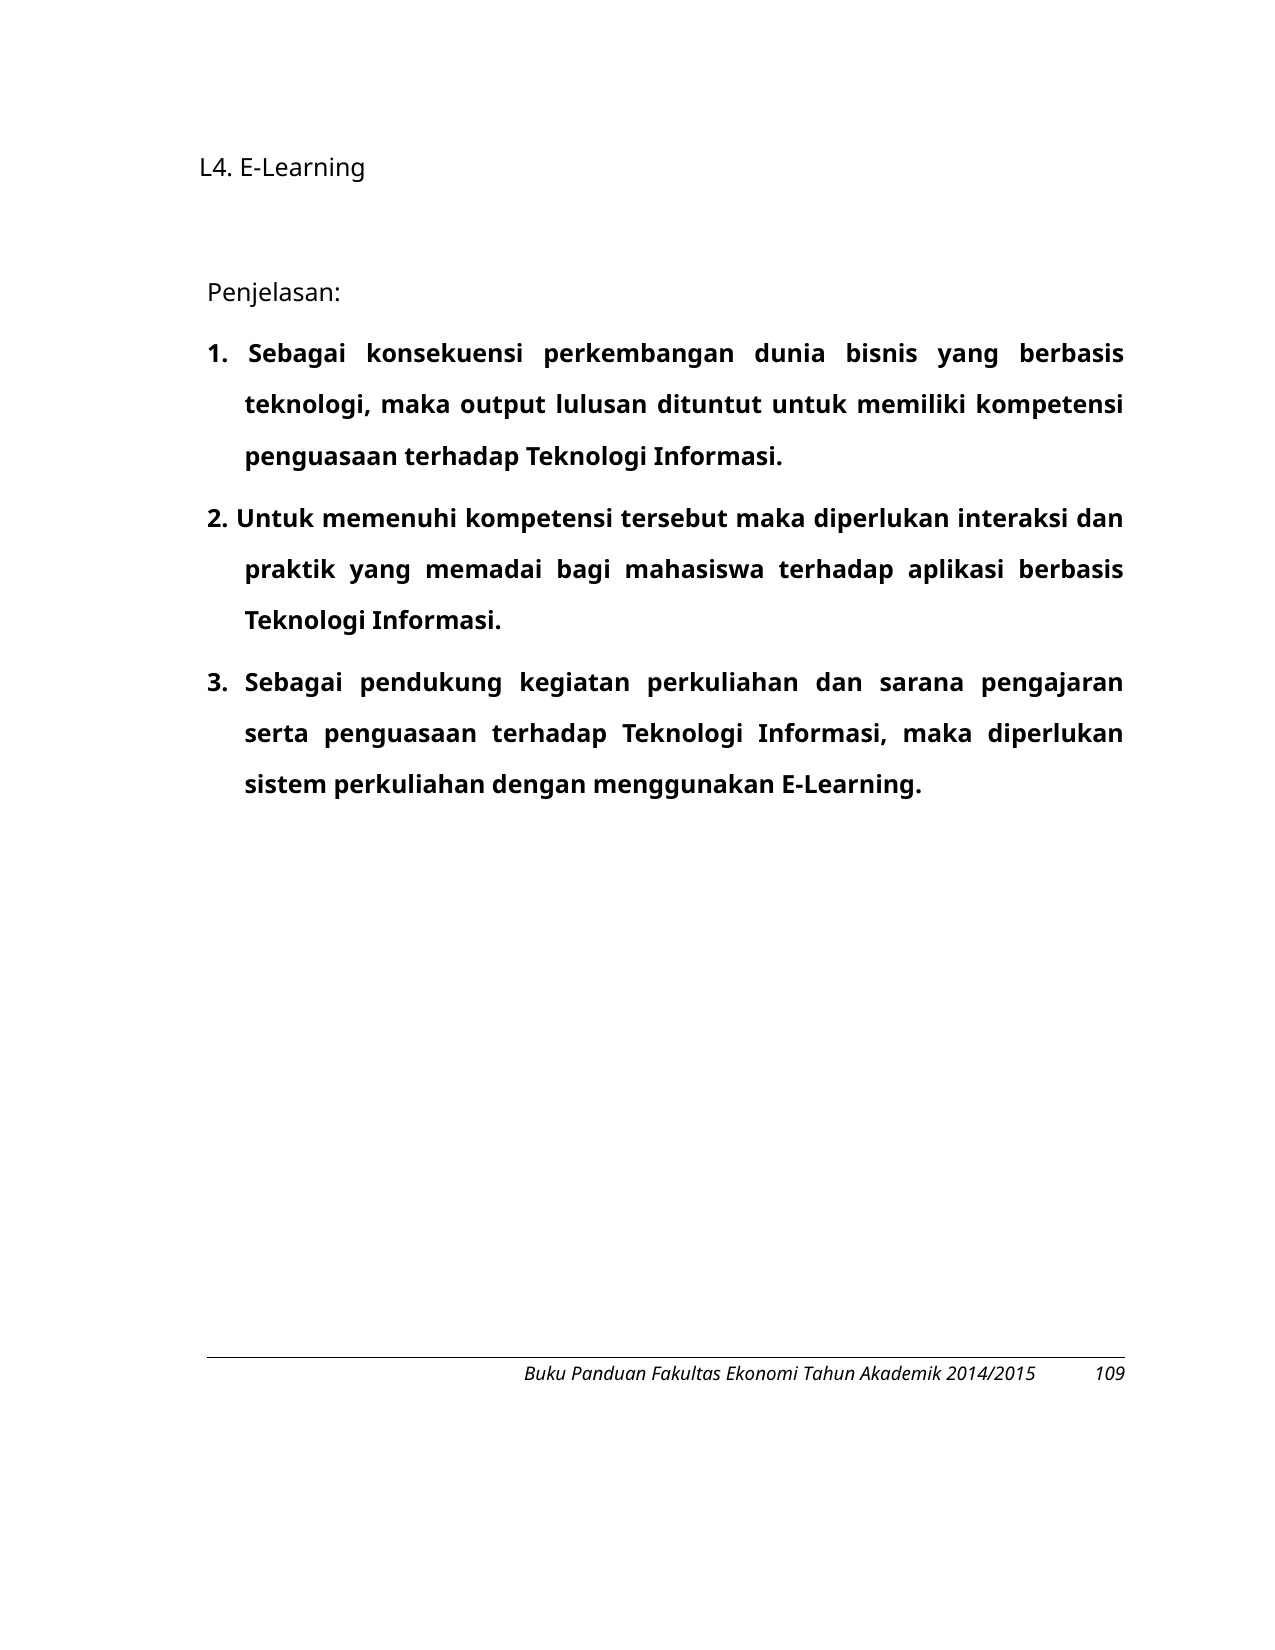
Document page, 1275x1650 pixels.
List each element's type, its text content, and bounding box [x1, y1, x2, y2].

text Penjelasan: [207, 274, 1125, 308]
text L4. E-Learning [199, 150, 1133, 184]
subtitle 3. Sebagai pendukung kegiatan perkuliahan dan sarana pengajaran serta penguasaan terhadap Teknologi Informasi, maka diperlukan sistem perkuliahan dengan menggunakan E-Learning. [207, 664, 1125, 800]
subtitle 2. Untuk memenuhi kompetensi tersebut maka diperlukan interaksi dan praktik yang memadai bagi mahasiswa terhadap aplikasi berbasis Teknologi Informasi. [207, 500, 1125, 636]
subtitle 1. Sebagai konsekuensi perkembangan dunia bisnis yang berbasis teknologi, maka output lulusan dituntut untuk memiliki kompetensi penguasaan terhadap Teknologi Informasi. [207, 336, 1125, 472]
